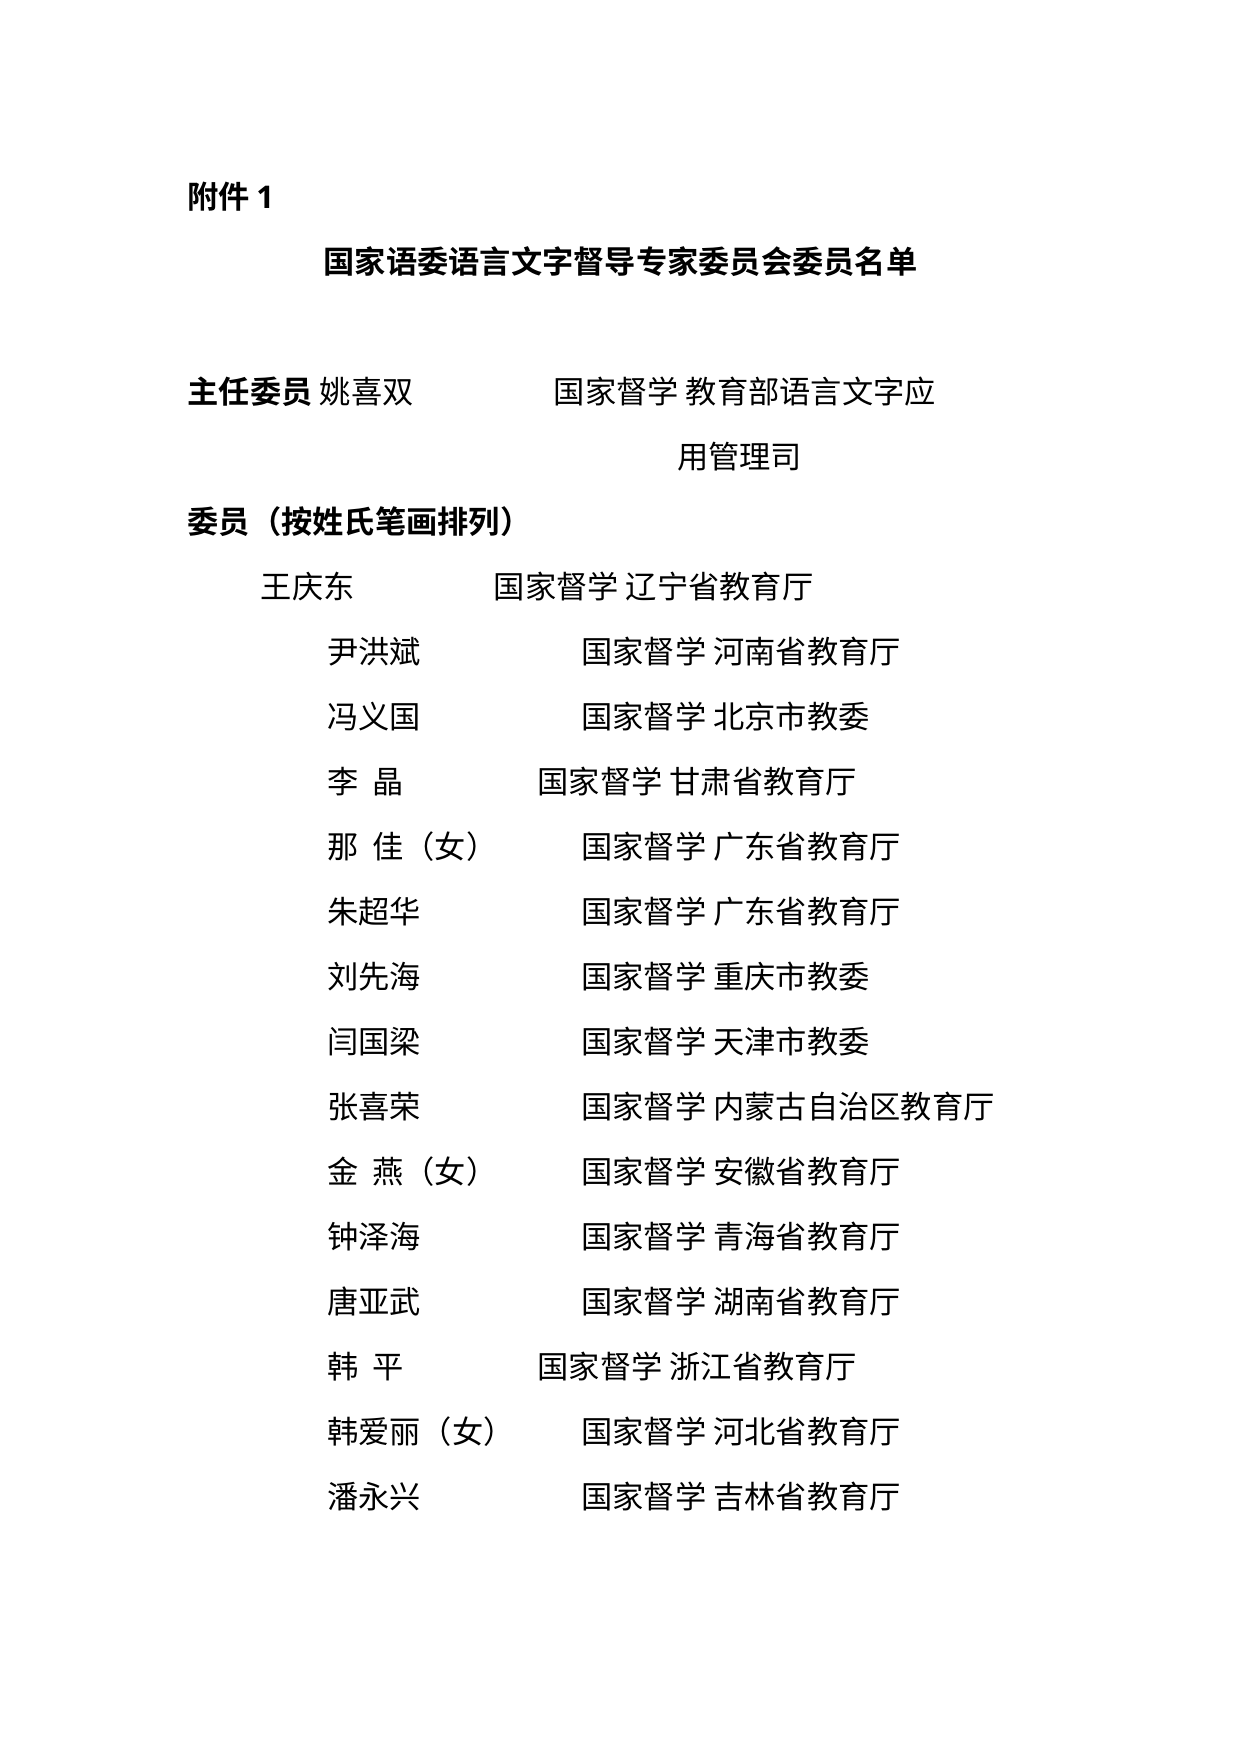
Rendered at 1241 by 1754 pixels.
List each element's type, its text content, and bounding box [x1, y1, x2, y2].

text 主任委员 姚喜双 国家督学 教育部语言文字应 用管理司 [187, 357, 1053, 487]
text 闫国梁 国家督学 天津市教委 [187, 1007, 1053, 1072]
text 韩爱丽（女） 国家督学 河北省教育厅 [187, 1397, 1053, 1462]
text 委员（按姓氏笔画排列） [187, 487, 1053, 552]
text 附件1 [187, 162, 1053, 227]
text 李 晶 国家督学 甘肃省教育厅 [187, 747, 1053, 812]
text 钟泽海 国家督学 青海省教育厅 [187, 1202, 1053, 1267]
text 尹洪斌 国家督学 河南省教育厅 [187, 617, 1053, 682]
text 唐亚武 国家督学 湖南省教育厅 [187, 1267, 1053, 1332]
text 金 燕（女） 国家督学 安徽省教育厅 [187, 1137, 1053, 1202]
text 国家语委语言文字督导专家委员会委员名单 [187, 227, 1053, 292]
text 冯义国 国家督学 北京市教委 [187, 682, 1053, 747]
text 潘永兴 国家督学 吉林省教育厅 [187, 1462, 1053, 1527]
text 王庆东 国家督学 辽宁省教育厅 [187, 552, 1053, 617]
text 刘先海 国家督学 重庆市教委 [187, 942, 1053, 1007]
text 那 佳（女） 国家督学 广东省教育厅 [187, 812, 1053, 877]
text 张喜荣 国家督学 内蒙古自治区教育厅 [187, 1072, 1053, 1137]
text 朱超华 国家督学 广东省教育厅 [187, 877, 1053, 942]
text 韩 平 国家督学 浙江省教育厅 [187, 1332, 1053, 1397]
